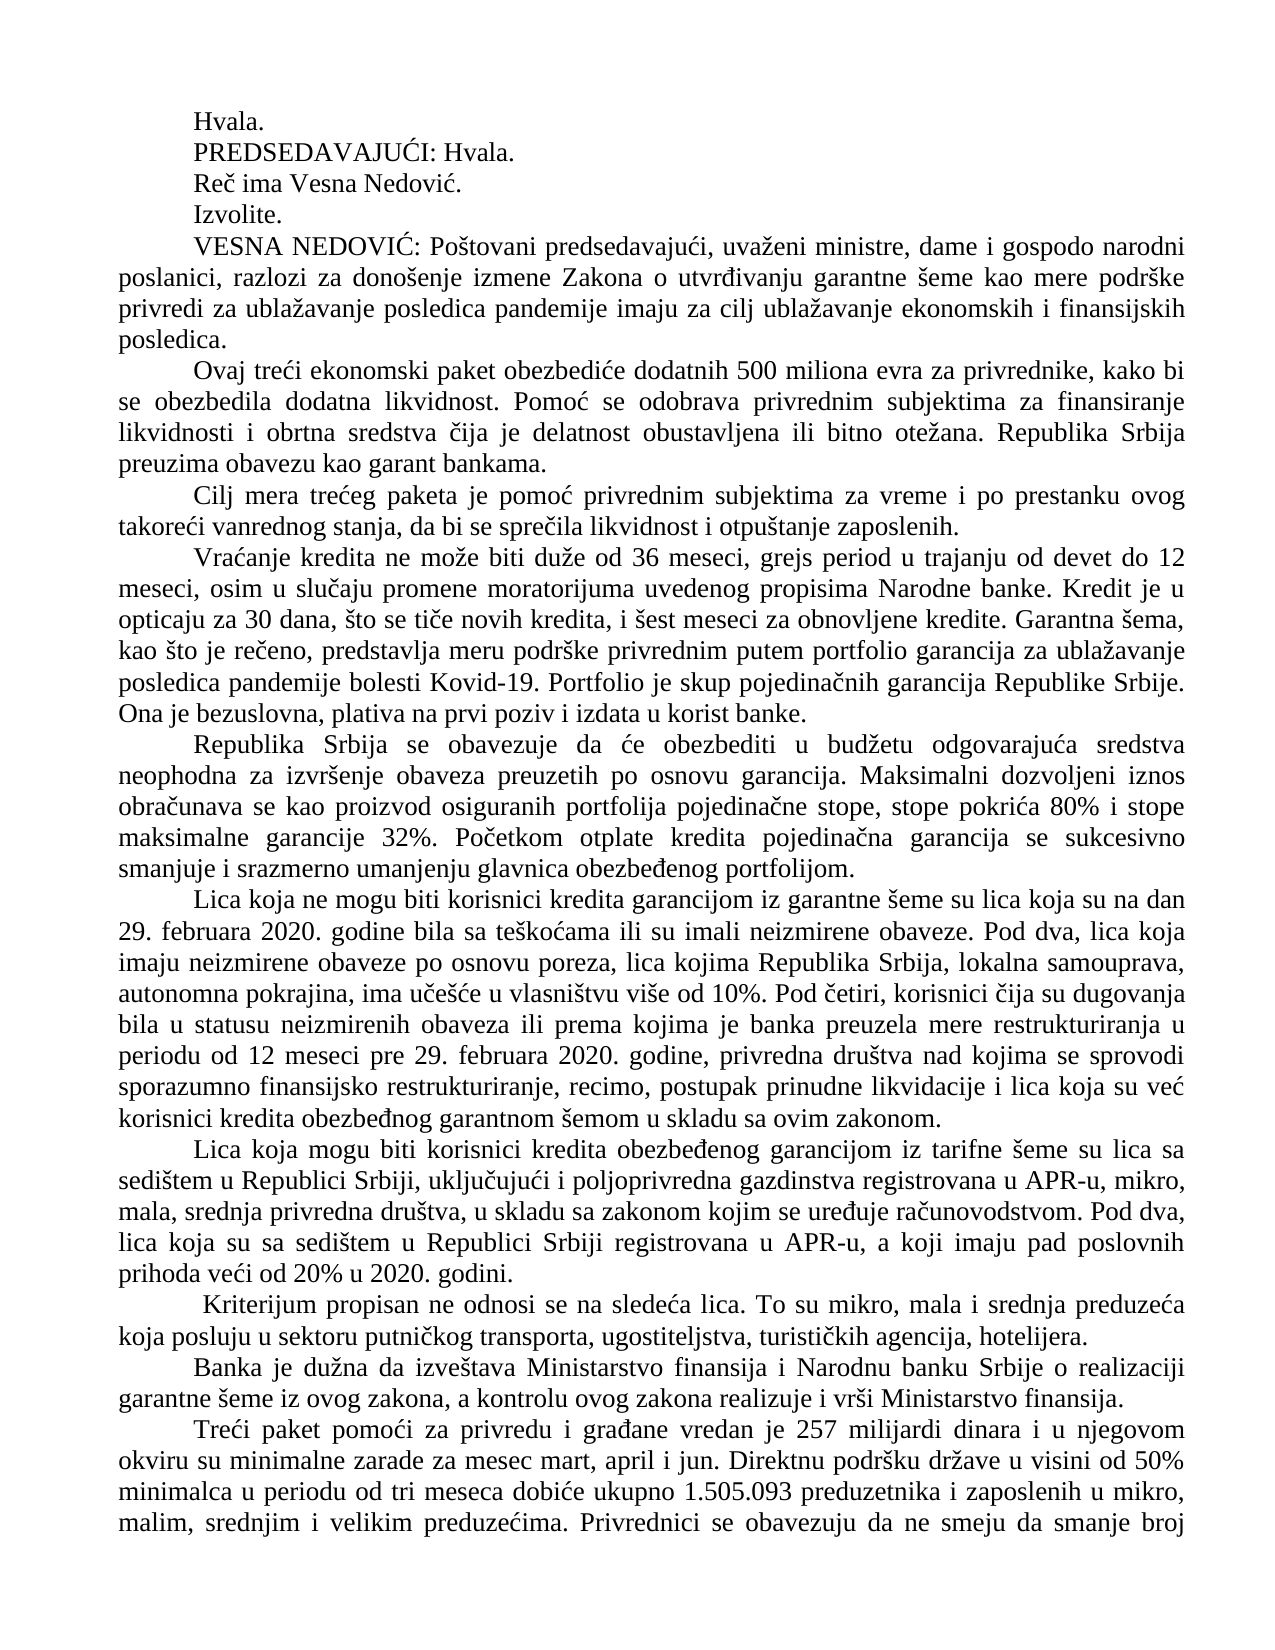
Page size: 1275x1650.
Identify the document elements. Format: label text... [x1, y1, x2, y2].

text VESNA NEDOVIĆ: Poštovani predsedavajući, uvaženi ministre, dame i gospodo narodni poslanici, razlozi za donošenje izmene Zakona o utvrđivanju garantne šeme kao mere podrške privredi za ublažavanje posledica pandemije imaju za cilj ublažavanje ekonomskih i finansijskih posledica. [118, 229, 1186, 354]
text Cilj mera trećeg paketa je pomoć privrednim subjektima za vreme i po prestanku ovog takoreći vanrednog stanja, da bi se sprečila likvidnost i otpuštanje zaposlenih. [118, 479, 1186, 541]
text PREDSEDAVAJUĆI: Hvala. [118, 136, 1186, 167]
text Banka je dužna da izveštava Ministarstvo finansija i Narodnu banku Srbije o realizaciji garantne šeme iz ovog zakona, a kontrolu ovog zakona realizuje i vrši Ministarstvo finansija. [118, 1351, 1186, 1413]
text Lica koja mogu biti korisnici kredita obezbeđenog garancijom iz tarifne šeme su lica sa sedištem u Republici Srbiji, uključujući i poljoprivredna gazdinstva registrovana u APR-u, mikro, mala, srednja privredna društva, u skladu sa zakonom kojim se uređuje računovodstvom. Pod dva, lica koja su sa sedištem u Republici Srbiji registrovana u APR-u, a koji imaju pad poslovnih prihoda veći od 20% u 2020. godini. [118, 1133, 1186, 1288]
text Vraćanje kredita ne može biti duže od 36 meseci, grejs period u trajanju od devet do 12 meseci, osim u slučaju promene moratorijuma uvedenog propisima Narodne banke. Kredit je u opticaju za 30 dana, što se tiče novih kredita, i šest meseci za obnovljene kredite. Garantna šema, kao što je rečeno, predstavlja meru podrške privrednim putem portfolio garancija za ublažavanje posledica pandemije bolesti Kovid-19. Portfolio je skup pojedinačnih garancija Republike Srbije. Ona je bezuslovna, plativa na prvi poziv i izdata u korist banke. [118, 541, 1186, 728]
text Republika Srbija se obavezuje da će obezbediti u budžetu odgovarajuća sredstva neophodna za izvršenje obaveza preuzetih po osnovu garancija. Maksimalni dozvoljeni iznos obračunava se kao proizvod osiguranih portfolija pojedinačne stope, stope pokrića 80% i stope maksimalne garancije 32%. Početkom otplate kredita pojedinačna garancija se sukcesivno smanjuje i srazmerno umanjenju glavnica obezbeđenog portfolijom. [118, 728, 1186, 884]
text Hvala. [118, 105, 1186, 136]
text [118, 1413, 1186, 1538]
text Reč ima Vesna Nedović. [118, 167, 1186, 198]
text Izvolite. [118, 198, 1186, 229]
text Lica koja ne mogu biti korisnici kredita garancijom iz garantne šeme su lica koja su na dan 29. februara 2020. godine bila sa teškoćama ili su imali neizmirene obaveze. Pod dva, lica koja imaju neizmirene obaveze po osnovu poreza, lica kojima Republika Srbija, lokalna samouprava, autonomna pokrajina, ima učešće u vlasništvu više od 10%. Pod četiri, korisnici čija su dugovanja bila u statusu neizmirenih obaveza ili prema kojima je banka preuzela mere restrukturiranja u periodu od 12 meseci pre 29. februara 2020. godine, privredna društva nad kojima se sprovodi sporazumno finansijsko restrukturiranje, recimo, postupak prinudne likvidacije i lica koja su već korisnici kredita obezbeđnog garantnom šemom u skladu sa ovim zakonom. [118, 884, 1186, 1133]
text Ovaj treći ekonomski paket obezbediće dodatnih 500 miliona evra za privrednike, kako bi se obezbedila dodatna likvidnost. Pomoć se odobrava privrednim subjektima za finansiranje likvidnosti i obrtna sredstva čija je delatnost obustavljena ili bitno otežana. Republika Srbija preuzima obavezu kao garant bankama. [118, 354, 1186, 479]
text Kriterijum propisan ne odnosi se na sledeća lica. To su mikro, mala i srednja preduzeća koja posluju u sektoru putničkog transporta, ugostiteljstva, turističkih agencija, hotelijera. [118, 1288, 1186, 1351]
